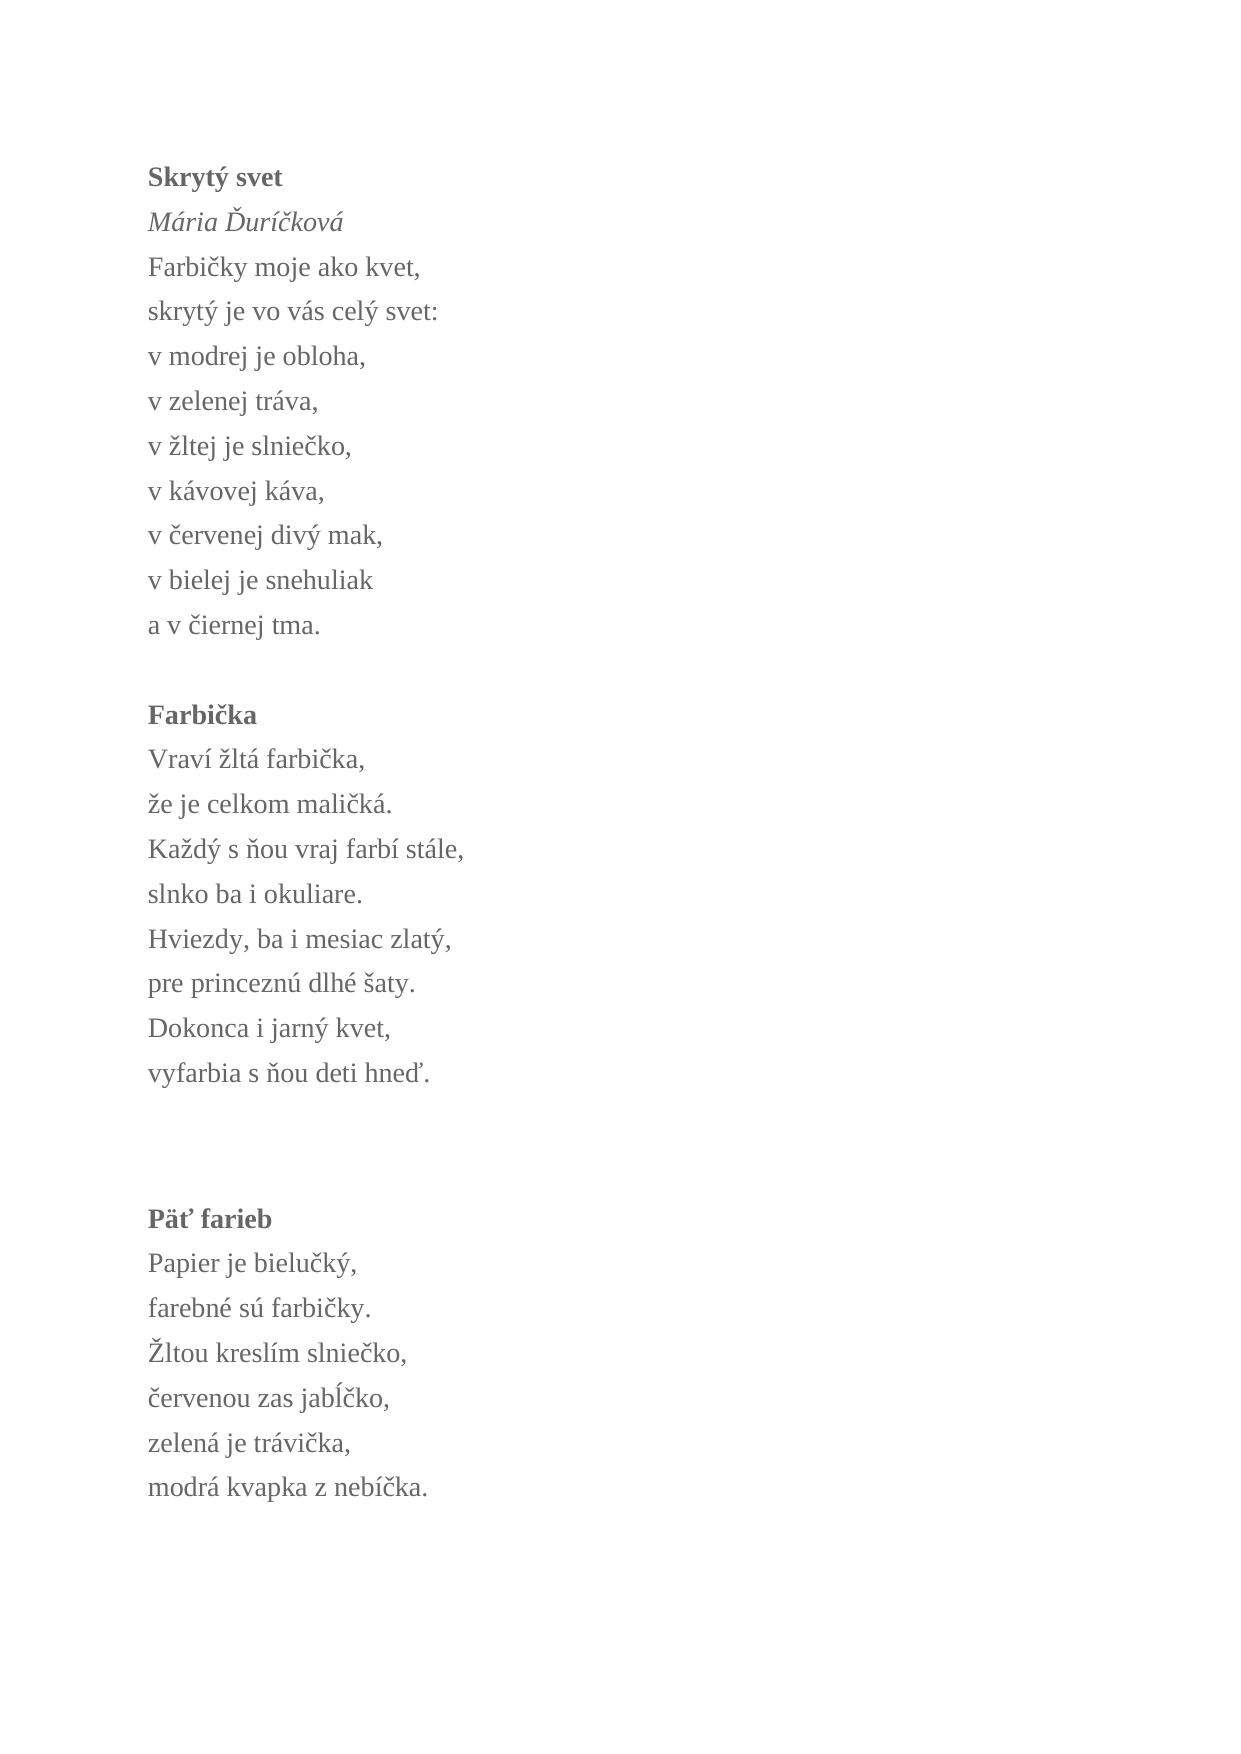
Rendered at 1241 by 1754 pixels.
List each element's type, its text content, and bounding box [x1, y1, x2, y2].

text Vraví žltá farbička, že je celkom maličká. Každý s ňou vraj farbí stále, slnko ba i okuliare. Hviezdy, ba i mesiac zlatý, pre princeznú dlhé šaty. Dokonca i jarný kvet, vyfarbia s ňou deti hneď. [148, 730, 1093, 1088]
text Farbička [148, 685, 1093, 730]
text Päť farieb [148, 1189, 1093, 1234]
text Skrytý svet Mária Ďuríčková Farbičky moje ako kvet, skrytý je vo vás celý svet: v modrej je obloha, v zelenej tráva, v žltej je slniečko, v kávovej káva, v červenej divý mak, v bielej je snehuliak a v čiernej tma. [148, 148, 1093, 640]
text Papier je bielučký, farebné sú farbičky. Žltou kreslím slniečko, červenou zas jabĺčko, zelená je trávička, modrá kvapka z nebíčka. [148, 1234, 1093, 1503]
